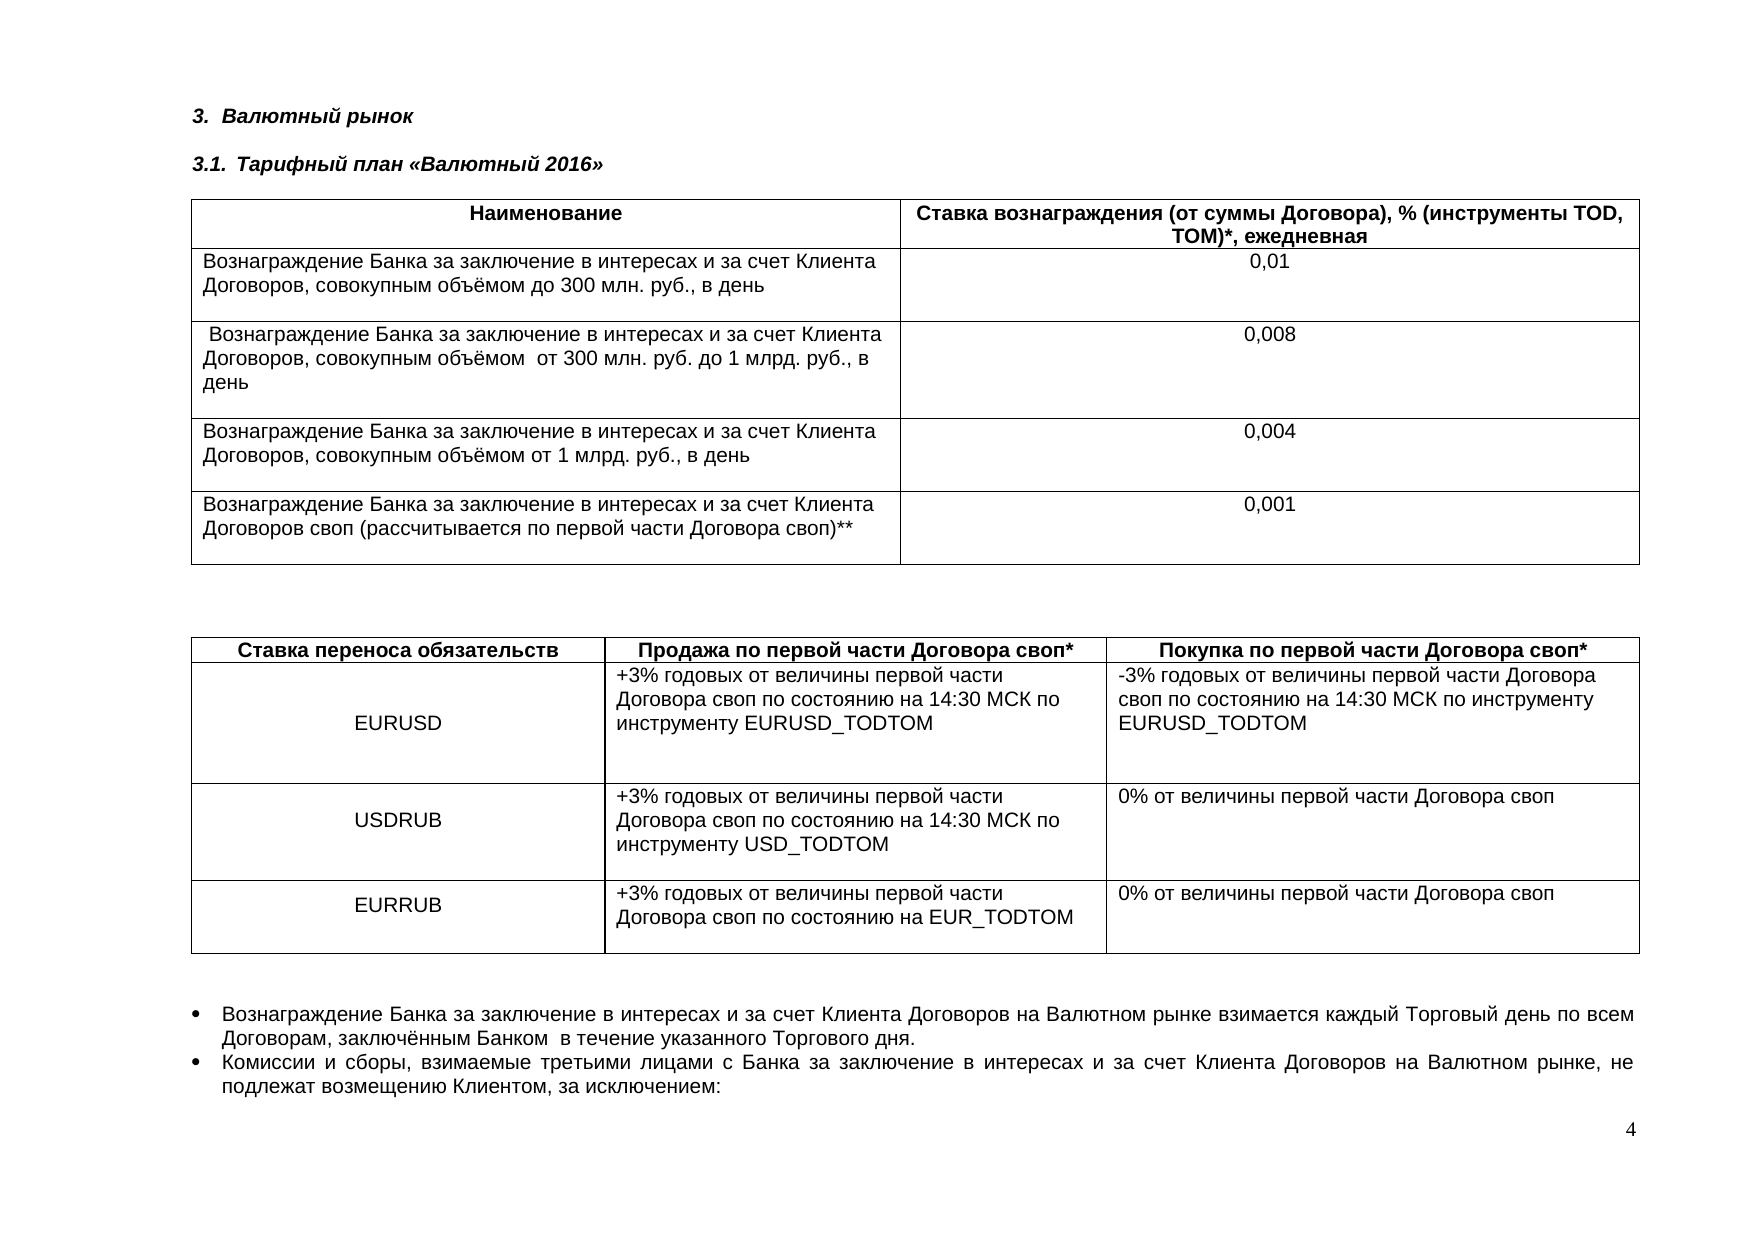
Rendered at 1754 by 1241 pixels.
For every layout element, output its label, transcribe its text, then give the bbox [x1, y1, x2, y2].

table_cell Вознаграждение Банка за заключение в интересах и за счет Клиента Договоров, совокупным объёмом до 300 млн. руб., в день [192, 249, 900, 321]
table_cell Вознаграждение Банка за заключение в интересах и за счет Клиента Договоров, совокупным объёмом от 1 млрд. руб., в день [192, 419, 900, 491]
table_cell Вознаграждение Банка за заключение в интересах и за счет Клиента Договоров, совокупным объёмом от 300 млн. руб. до 1 млрд. руб., в день [192, 322, 900, 418]
list Вознаграждение Банка за заключение в интересах и за счет Клиента Договоров на Валютном рынке взимается каждый Торговый день по всем Договорам, заключённым Банком в течение указанного Торгового дня. [192, 1002, 1636, 1050]
table_cell 0% от величины первой части Договора своп [1107, 784, 1639, 880]
list Валютный рынок [118, 103, 1636, 127]
list Тарифный план «Валютный 2016» [118, 151, 1636, 175]
table_cell +3% годовых от величины первой части Договора своп по состоянию на 14:30 МСК по инструменту EURUSD_TODTOM [606, 663, 1106, 783]
table_cell EURUSD [192, 663, 604, 783]
table_cell Вознаграждение Банка за заключение в интересах и за счет Клиента Договоров своп (рассчитывается по первой части Договора своп)** [192, 492, 900, 564]
table_cell +3% годовых от величины первой части Договора своп по состоянию на EUR_TODTOM [606, 881, 1106, 953]
table_header Ставка переноса обязательств [192, 638, 604, 662]
list Комиссии и сборы, взимаемые третьими лицами с Банка за заключение в интересах и за счет Клиента Договоров на Валютном рынке, не подлежат возмещению Клиентом, за исключением: [192, 1050, 1636, 1098]
table_cell 0,001 [901, 492, 1639, 564]
table_cell 0,004 [901, 419, 1639, 491]
table_cell -3% годовых от величины первой части Договора своп по состоянию на 14:30 МСК по инструменту EURUSD_TODTOM [1107, 663, 1639, 783]
table_cell +3% годовых от величины первой части Договора своп по состоянию на 14:30 МСК по инструменту USD_TODTOM [606, 784, 1106, 880]
table_cell 0% от величины первой части Договора своп [1107, 881, 1639, 953]
table_header Продажа по первой части Договора своп* [606, 638, 1106, 662]
table_header Наименование [192, 200, 900, 248]
table_header Покупка по первой части Договора своп* [1107, 638, 1639, 662]
table_cell EURRUB [192, 881, 604, 953]
table_header Ставка вознаграждения (от суммы Договора), % (инструменты TOD, TOM)*, ежедневная [901, 200, 1639, 248]
table_cell 0,01 [901, 249, 1639, 321]
table_cell 0,008 [901, 322, 1639, 418]
table_cell USDRUB [192, 784, 604, 880]
